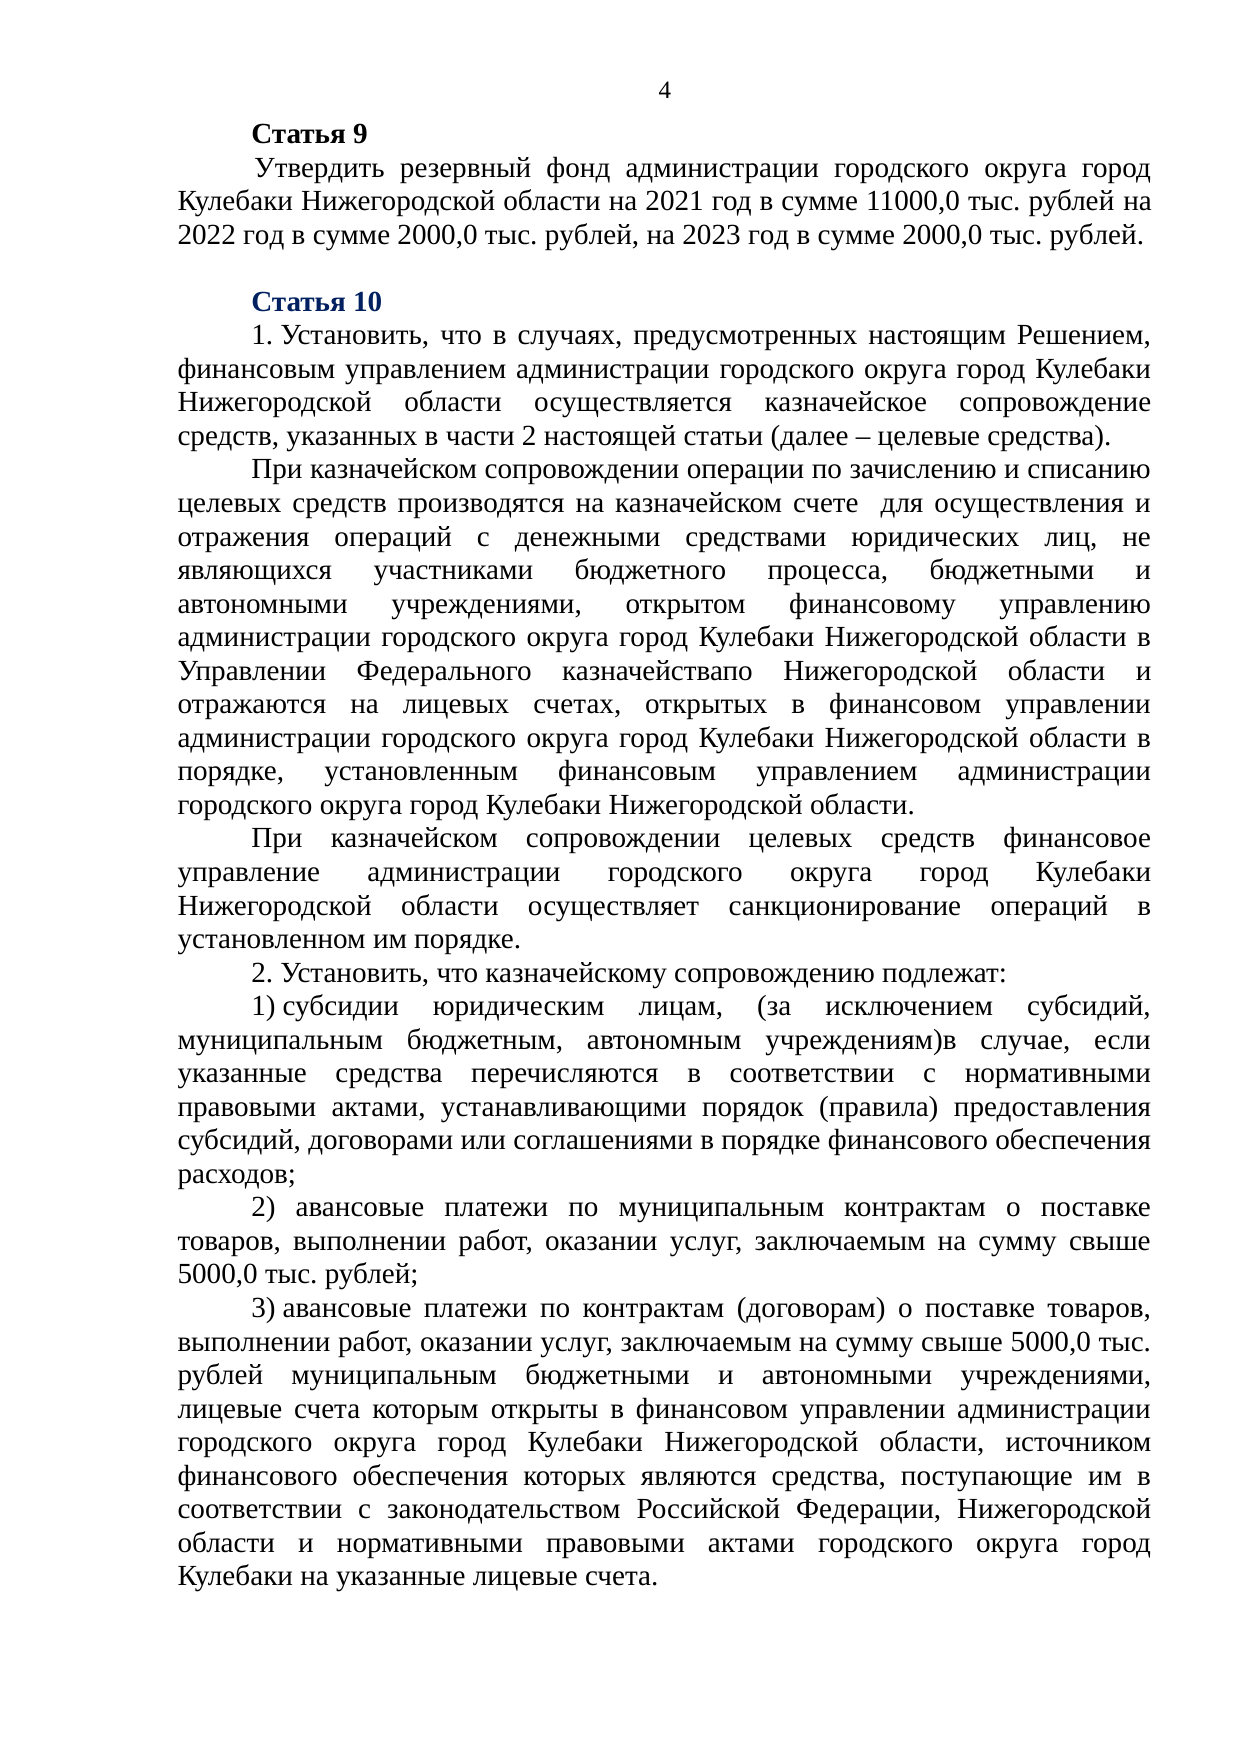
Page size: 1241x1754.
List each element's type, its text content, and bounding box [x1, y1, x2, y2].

text Утвердить резервный фонд администрации городского округа город Кулебаки Нижегородской области на 2021 год в сумме 11000,0 тыс. рублей на 2022 год в сумме 2000,0 тыс. рублей, на 2023 год в сумме 2000,0 тыс. рублей. [177, 150, 1152, 250]
text 3) авансовые платежи по контрактам (договорам) о поставке товаров, выполнении работ, оказании услуг, заключаемым на сумму свыше 5000,0 тыс. рублей муниципальным бюджетными и автономными учреждениями, лицевые счета которым открыты в финансовом управлении администрации городского округа город Кулебаки Нижегородской области, источником финансового обеспечения которых являются средства, поступающие им в соответствии с законодательством Российской Федерации, Нижегородской области и нормативными правовыми актами городского округа город Кулебаки на указанные лицевые счета. [177, 1290, 1152, 1592]
text При казначейском сопровождении целевых средств финансовое управление администрации городского округа город Кулебаки Нижегородской области осуществляет санкционирование операций в установленном им порядке. [177, 821, 1152, 955]
text 1) субсидии юридическим лицам, (за исключением субсидий, муниципальным бюджетным, автономным учреждениям)в случае, если указанные средства перечисляются в соответствии с нормативными правовыми актами, устанавливающими порядок (правила) предоставления субсидий, договорами или соглашениями в порядке финансового обеспечения расходов; [177, 988, 1152, 1189]
text При казначейском сопровождении операции по зачислению и списанию целевых средств производятся на казначейском счете для осуществления и отражения операций с денежными средствами юридических лиц, не являющихся участниками бюджетного процесса, бюджетными и автономными учреждениями, открытом финансовому управлению администрации городского округа город Кулебаки Нижегородской области в Управлении Федерального казначействапо Нижегородской области и отражаются на лицевых счетах, открытых в финансовом управлении администрации городского округа город Кулебаки Нижегородской области в порядке, установленным финансовым управлением администрации городского округа город Кулебаки Нижегородской области. [177, 452, 1152, 821]
text Статья 9 [177, 116, 1152, 150]
text 1. Установить, что в случаях, предусмотренных настоящим Решением, финансовым управлением администрации городского округа город Кулебаки Нижегородской области осуществляется казначейское сопровождение средств, указанных в части 2 настоящей статьи (далее – целевые средства). [177, 317, 1152, 452]
text 2. Установить, что казначейскому сопровождению подлежат: [177, 955, 1152, 988]
text 2) авансовые платежи по муниципальным контрактам о поставке товаров, выполнении работ, оказании услуг, заключаемым на сумму свыше 5000,0 тыс. рублей; [177, 1189, 1152, 1290]
text Статья 10 [177, 284, 1152, 317]
